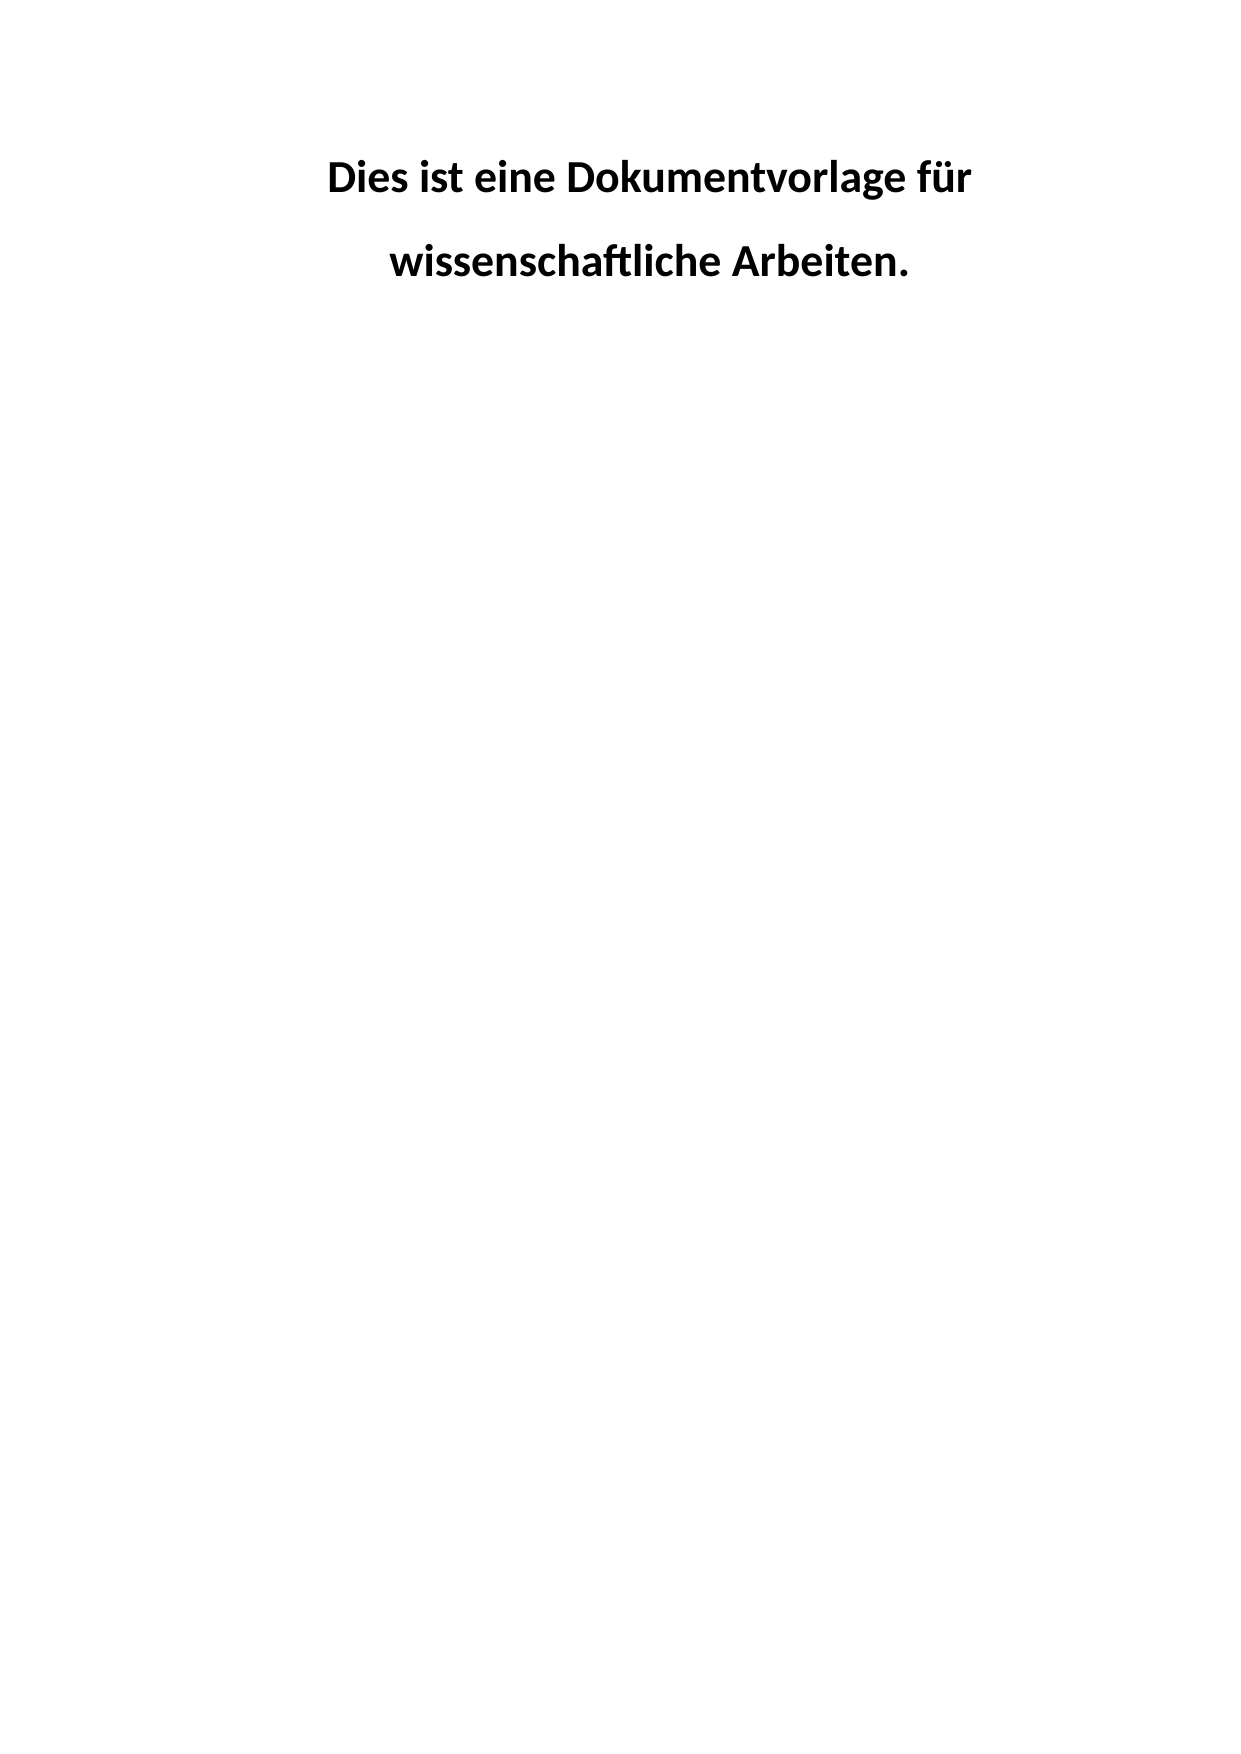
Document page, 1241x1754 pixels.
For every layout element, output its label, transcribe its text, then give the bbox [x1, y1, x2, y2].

title Dies ist eine Dokumentvorlage für wissenschaftliche Arbeiten. [207, 148, 1093, 287]
